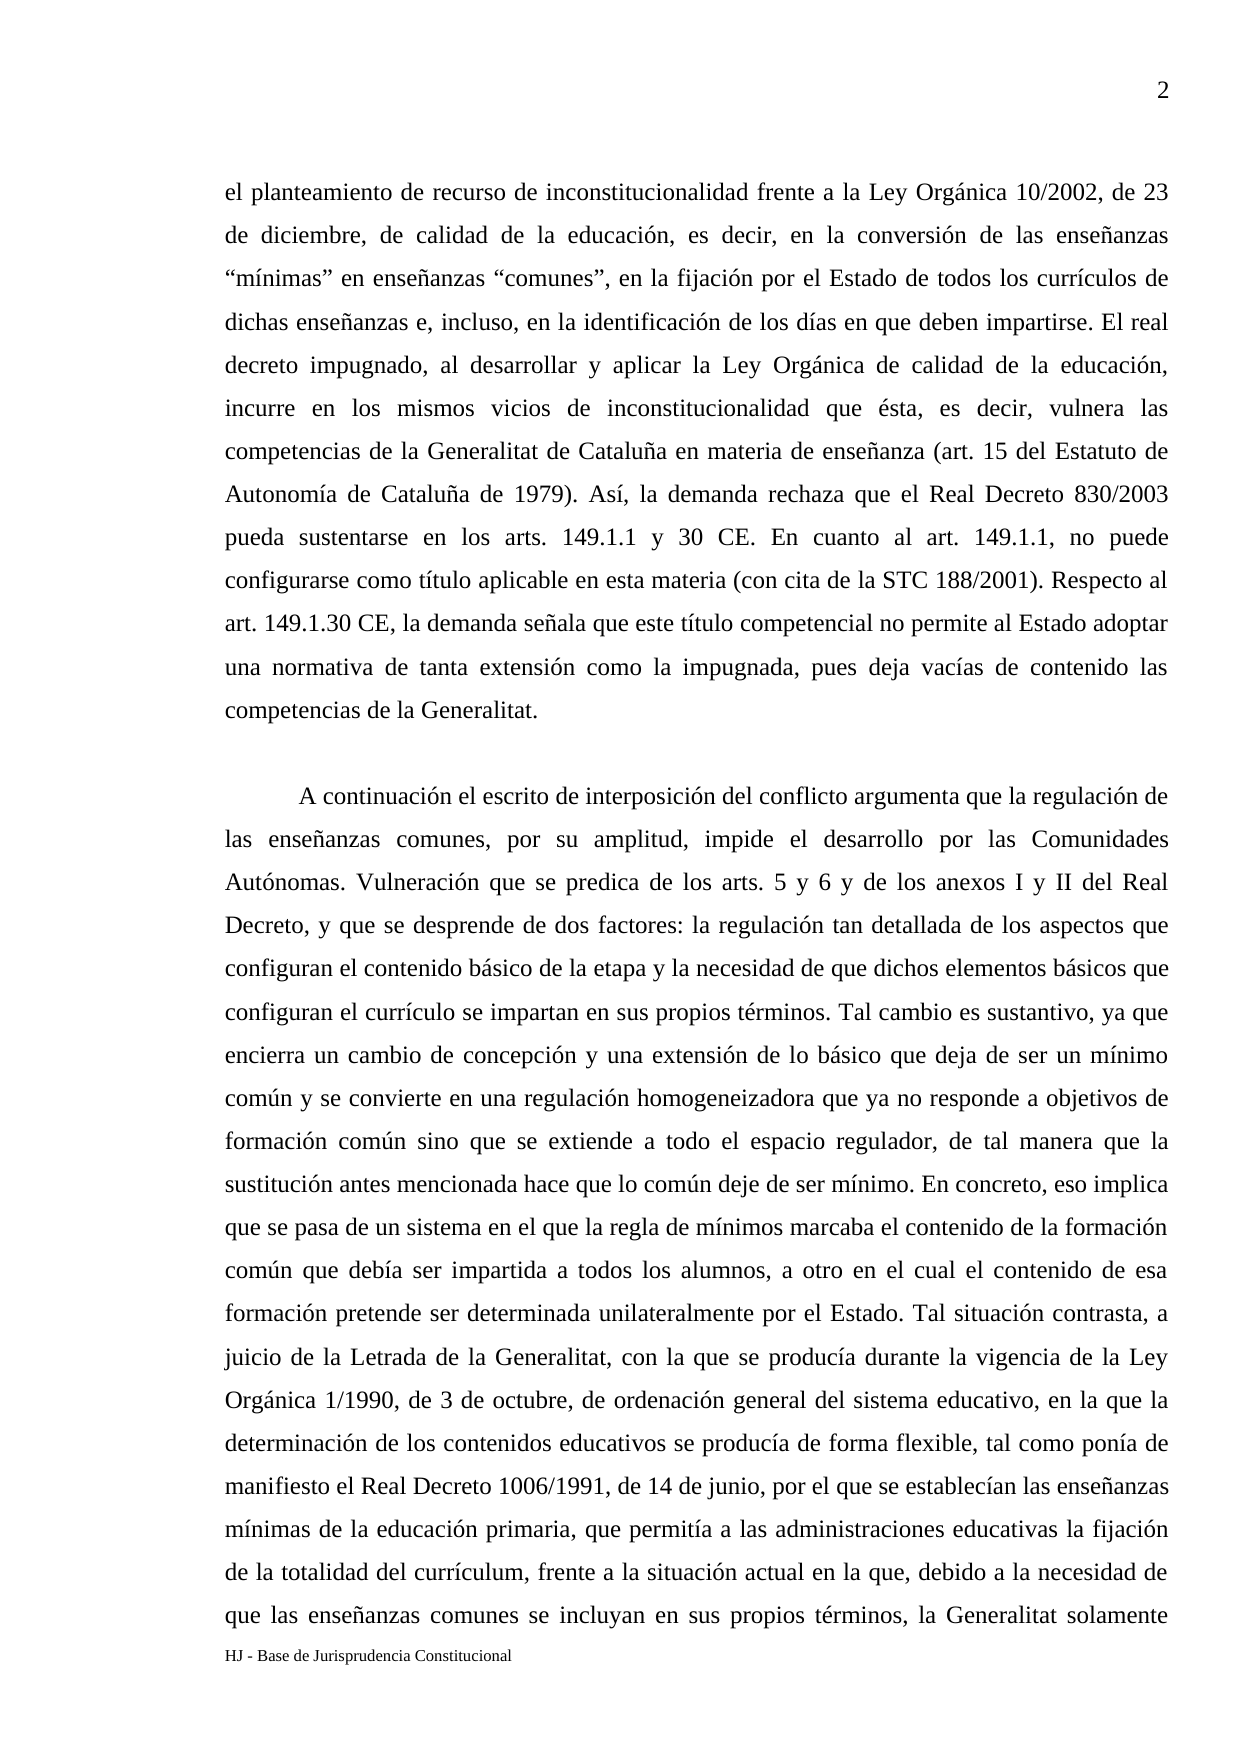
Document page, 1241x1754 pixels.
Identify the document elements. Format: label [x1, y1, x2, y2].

text [224, 781, 1169, 1629]
text [224, 177, 1169, 723]
